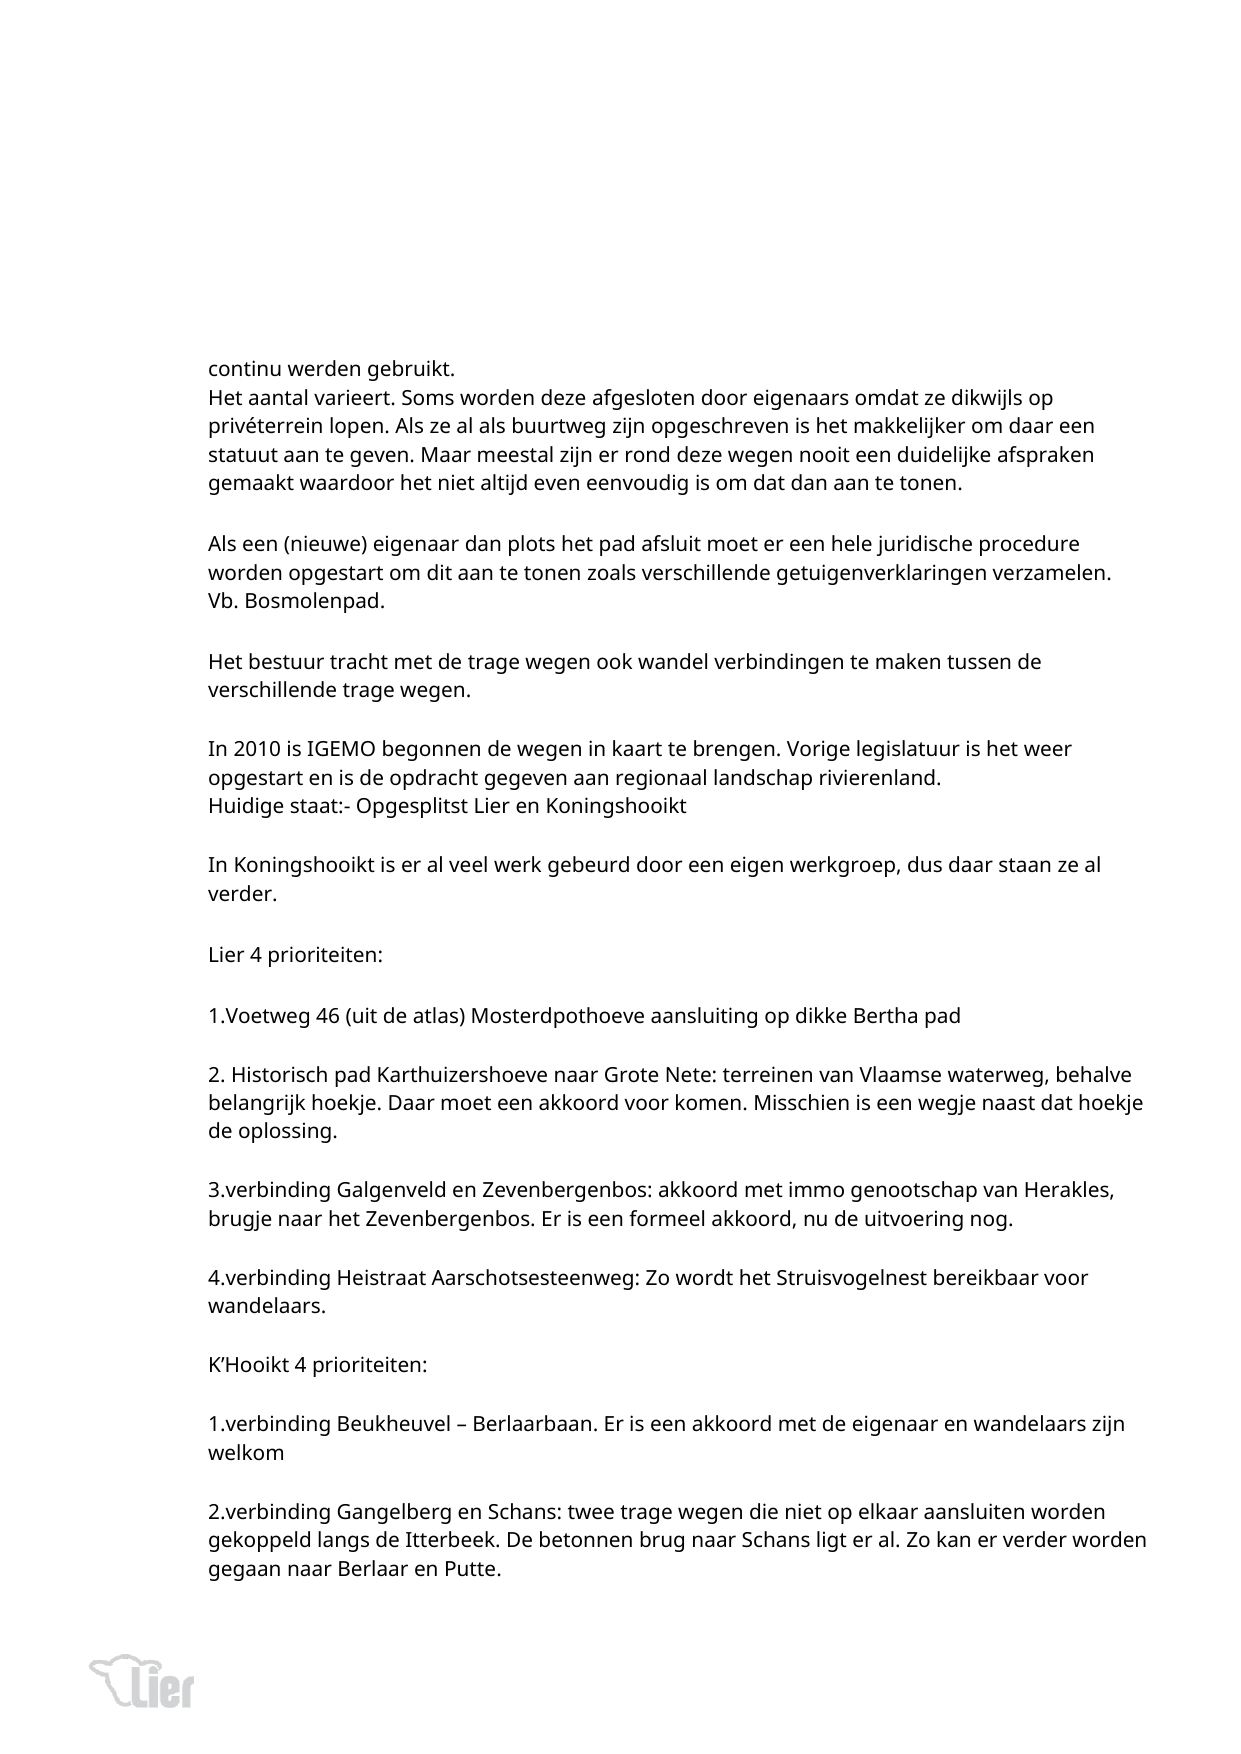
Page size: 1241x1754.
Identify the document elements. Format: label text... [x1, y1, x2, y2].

list Als een (nieuwe) eigenaar dan plots het pad afsluit moet er een hele juridische procedure worden opgestart om dit aan te tonen zoals verschillende getuigenverklaringen verzamelen. Vb. Bosmolenpad. [208, 529, 1152, 614]
list 4.verbinding Heistraat Aarschotsesteenweg: Zo wordt het Struisvogelnest bereikbaar voor wandelaars. [208, 1234, 1152, 1348]
list Het bestuur tracht met de trage wegen ook wandel verbindingen te maken tussen de verschillende trage wegen. [208, 647, 1152, 732]
list 2. Historisch pad Karthuizershoeve naar Grote Nete: terreinen van Vlaamse waterweg, behalve belangrijk hoekje. Daar moet een akkoord voor komen. Misschien is een wegje naast dat hoekje de oplossing. [208, 1031, 1152, 1145]
picture [88, 1654, 194, 1708]
list Lier 4 prioriteiten: [208, 940, 1152, 968]
list In 2010 is IGEMO begonnen de wegen in kaart te brengen. Vorige legislatuur is het weer opgestart en is de opdracht gegeven aan regionaal landschap rivierenland. Huidige staat:- Opgesplitst Lier en Koningshooikt [208, 734, 1152, 848]
list 2.verbinding Gangelberg en Schans: twee trage wegen die niet op elkaar aansluiten worden gekoppeld langs de Itterbeek. De betonnen brug naar Schans ligt er al. Zo kan er verder worden gegaan naar Berlaar en Putte. [208, 1468, 1152, 1582]
list 3.verbinding Galgenveld en Zevenbergenbos: akkoord met immo genootschap van Herakles, brugje naar het Zevenbergenbos. Er is een formeel akkoord, nu de uitvoering nog. [208, 1147, 1152, 1232]
list In Koningshooikt is er al veel werk gebeurd door een eigen werkgroep, dus daar staan ze al verder. [208, 850, 1152, 907]
list K’Hooikt 4 prioriteiten: [208, 1350, 1152, 1379]
list 1.Voetweg 46 (uit de atlas) Mosterdpothoeve aansluiting op dikke Bertha pad [208, 1001, 1152, 1029]
list 1.verbinding Beukheuvel – Berlaarbaan. Er is een akkoord met de eigenaar en wandelaars zijn welkom [208, 1381, 1152, 1466]
